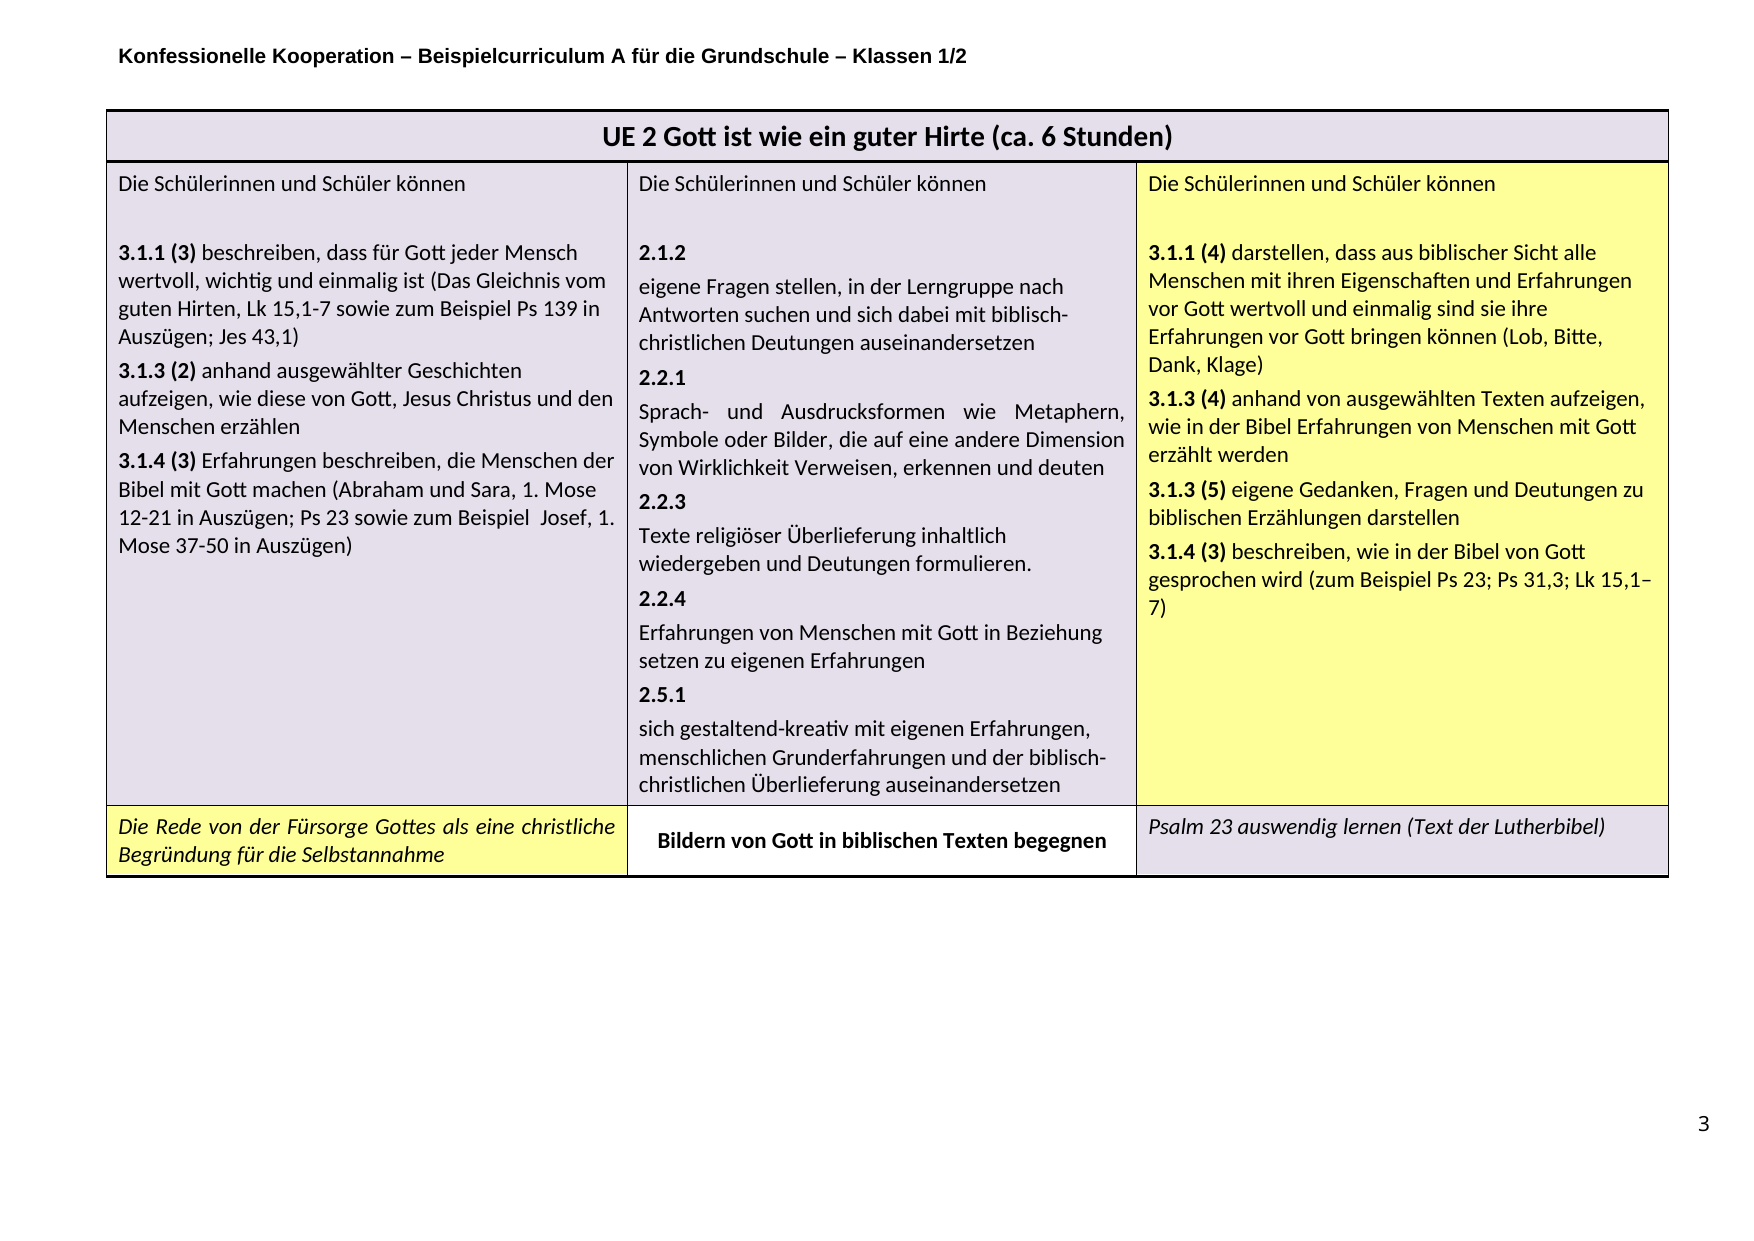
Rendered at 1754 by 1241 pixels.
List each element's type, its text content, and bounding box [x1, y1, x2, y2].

table_cell Die Schülerinnen und Schüler können 3.1.1 (3) beschreiben, dass für Gott jeder Mensch wertvoll, wichtig und einmalig ist (Das Gleichnis vom guten Hirten, Lk 15,1-7 sowie zum Beispiel Ps 139 in Auszügen; Jes 43,1) 3.1.3 (2) anhand ausgewählter Geschichten aufzeigen, wie diese von Gott, Jesus Christus und den Menschen erzählen 3.1.4 (3) Erfahrungen beschreiben, die Menschen der Bibel mit Gott machen (Abraham und Sara, 1. Mose 12-21 in Auszügen; Ps 23 sowie zum Beispiel Josef, 1. Mose 37-50 in Auszügen) [107, 163, 627, 805]
table_cell Die Schülerinnen und Schüler können 3.1.1 (4) darstellen, dass aus biblischer Sicht alle Menschen mit ihren Eigenschaften und Erfahrungen vor Gott wertvoll und einmalig sind sie ihre Erfahrungen vor Gott bringen können (Lob, Bitte, Dank, Klage) 3.1.3 (4) anhand von ausgewählten Texten aufzeigen, wie in der Bibel Erfahrungen von Menschen mit Gott erzählt werden 3.1.3 (5) eigene Gedanken, Fragen und Deutungen zu biblischen Erzählungen darstellen 3.1.4 (3) beschreiben, wie in der Bibel von Gott gesprochen wird (zum Beispiel Ps 23; Ps 31,3; Lk 15,1–7) [1137, 163, 1668, 805]
table_cell Die Rede von der Fürsorge Gottes als eine christliche Begründung für die Selbstannahme [107, 806, 627, 874]
table_header UE 2 Gott ist wie ein guter Hirte (ca. 6 Stunden) [107, 112, 1668, 160]
table_cell Die Schülerinnen und Schüler können 2.1.2 eigene Fragen stellen, in der Lerngruppe nach Antworten suchen und sich dabei mit biblisch-christlichen Deutungen auseinandersetzen 2.2.1 Sprach- und Ausdrucksformen wie Metaphern, Symbole oder Bilder, die auf eine andere Dimension von Wirklichkeit Verweisen, erkennen und deuten 2.2.3 Texte religiöser Überlieferung inhaltlich wiedergeben und Deutungen formulieren. 2.2.4 Erfahrungen von Menschen mit Gott in Beziehung setzen zu eigenen Erfahrungen 2.5.1 sich gestaltend-kreativ mit eigenen Erfahrungen, menschlichen Grunderfahrungen und der biblisch-christlichen Überlieferung auseinandersetzen [628, 163, 1136, 805]
table_cell Bildern von Gott in biblischen Texten begegnen [628, 806, 1136, 874]
table_cell Psalm 23 auswendig lernen (Text der Lutherbibel) [1137, 806, 1668, 874]
